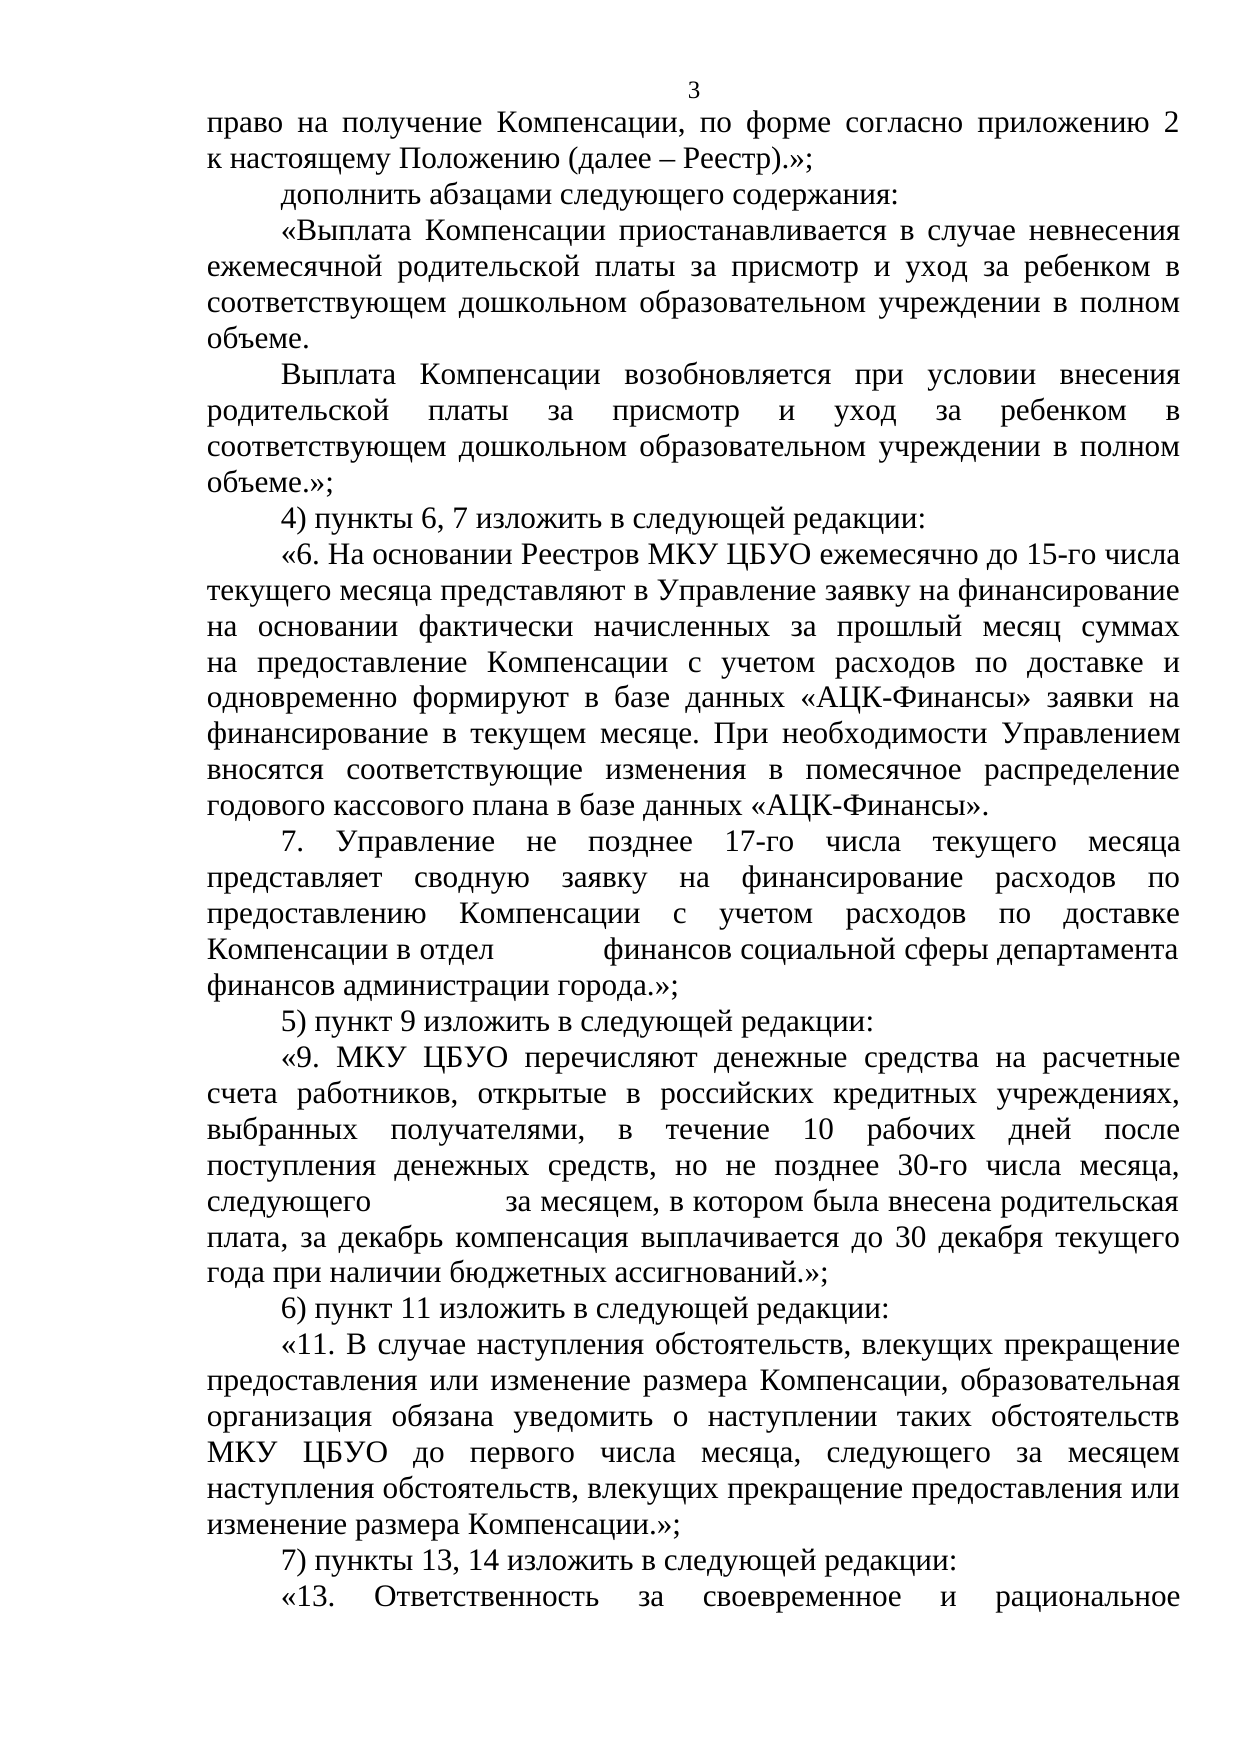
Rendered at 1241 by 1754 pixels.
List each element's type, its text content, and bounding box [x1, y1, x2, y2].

text «6. На основании Реестров МКУ ЦБУО ежемесячно до 15-го числа текущего месяца представляют в Управление заявку на финансирование на основании фактически начисленных за прошлый месяц суммах на предоставление Компенсации с учетом расходов по доставке и одновременно формируют в базе данных «АЦК-Финансы» заявки на финансирование в текущем месяце. При необходимости Управлением вносятся соответствующие изменения в помесячное распределение годового кассового плана в базе данных «АЦК-Финансы». [207, 535, 1181, 822]
text «Выплата Компенсации приостанавливается в случае невнесения ежемесячной родительской платы за присмотр и уход за ребенком в соответствующем дошкольном образовательном учреждении в полном объеме. [207, 212, 1181, 355]
text дополнить абзацами следующего содержания: [207, 176, 1181, 212]
text «9. МКУ ЦБУО перечисляют денежные средства на расчетные счета работников, открытые в российских кредитных учреждениях, выбранных получателями, в течение 10 рабочих дней после поступления денежных средств, но не позднее 30-го числа месяца, следующего за месяцем, в котором была внесена родительская плата, за декабрь компенсация выплачивается до 30 декабря текущего года при наличии бюджетных ассигнований.»; [207, 1038, 1181, 1290]
text 5) пункт 9 изложить в следующей редакции: [207, 1002, 1181, 1038]
text 7. Управление не позднее 17-го числа текущего месяца представляет сводную заявку на финансирование расходов по предоставлению Компенсации с учетом расходов по доставке Компенсации в отдел финансов социальной сферы департамента финансов администрации города.»; [207, 822, 1181, 1002]
text Выплата Компенсации возобновляется при условии внесения родительской платы за присмотр и уход за ребенком в соответствующем дошкольном образовательном учреждении в полном объеме.»; [207, 355, 1181, 499]
text 6) пункт 11 изложить в следующей редакции: [207, 1290, 1181, 1326]
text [207, 1577, 1181, 1613]
text 4) пункты 6, 7 изложить в следующей редакции: [207, 499, 1181, 535]
text «11. В случае наступления обстоятельств, влекущих прекращение предоставления или изменение размера Компенсации, образовательная организация обязана уведомить о наступлении таких обстоятельств МКУ ЦБУО до первого числа месяца, следующего за месяцем наступления обстоятельств, влекущих прекращение предоставления или изменение размера Компенсации.»; [207, 1326, 1181, 1541]
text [207, 104, 1181, 176]
text 7) пункты 13, 14 изложить в следующей редакции: [207, 1541, 1181, 1577]
